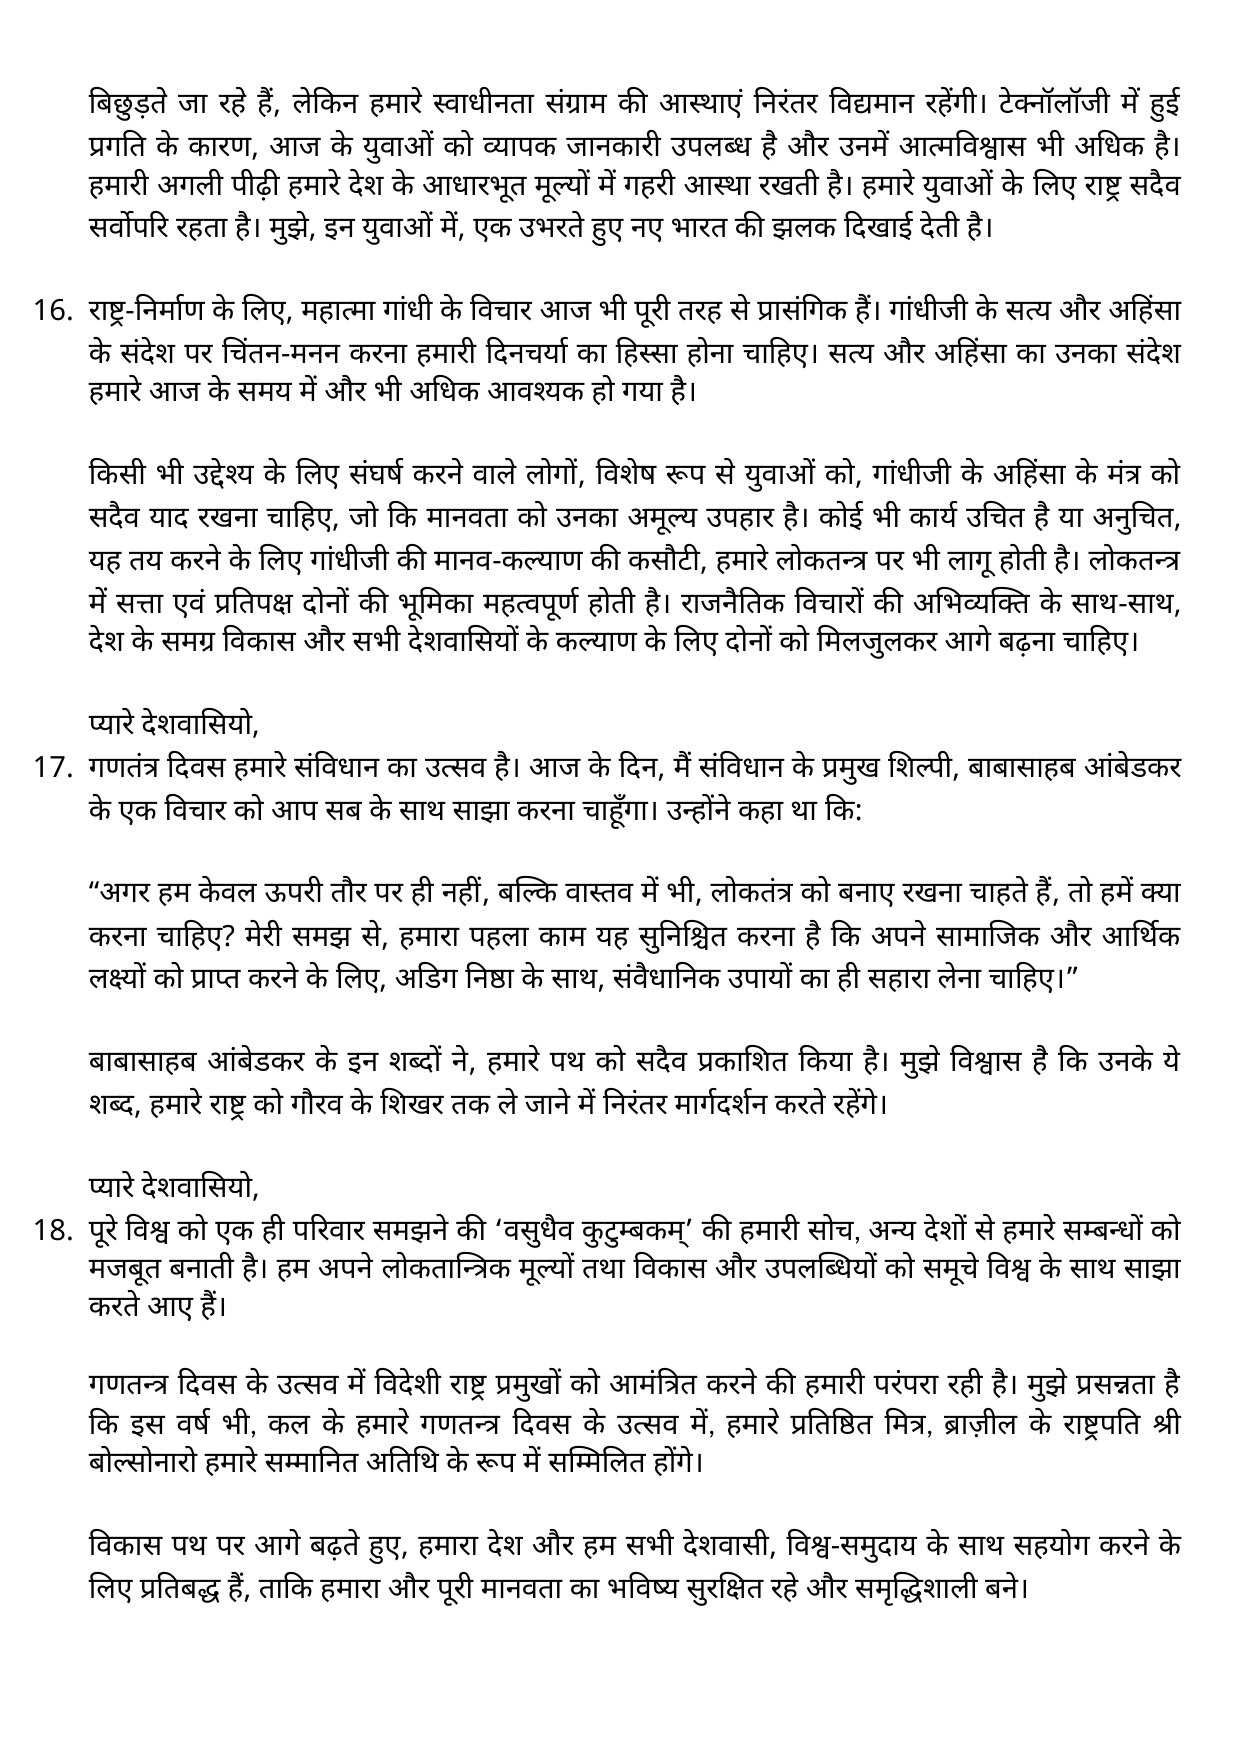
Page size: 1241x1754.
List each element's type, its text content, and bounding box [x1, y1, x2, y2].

text प्यारे देशवासियो, [89, 1166, 1181, 1209]
list “अगर हम केवल ऊपरी तौर पर ही नहीं, बल्कि वास्तव में भी, लोकतंत्र को बनाए रखना चाहते हैं, तो हमें क्या करना चाहिए? मेरी समझ से, हमारा पहला काम यह सुनिश्चित करना है कि अपने सामाजिक और आर्थिक लक्ष्यों को प्राप्त करने के लिए, अडिग निष्ठा के साथ, संवैधानिक उपायों का ही सहारा लेना चाहिए।” [89, 872, 1181, 1001]
list गणतन्त्र दिवस के उत्सव में विदेशी राष्ट्र प्रमुखों को आमंत्रित करने की हमारी परंपरा रही है। मुझे प्रसन्नता है कि इस वर्ष भी, कल के हमारे गणतन्त्र दिवस के उत्सव में, हमारे प्रतिष्ठित मित्र, ब्राज़ील के राष्ट्रपति श्री बोल्सोनारो हमारे सम्मानित अतिथि के रूप में सम्मिलित होंगे। [89, 1368, 1181, 1484]
text प्यारे देशवासियो, [89, 703, 1181, 746]
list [32, 83, 1181, 250]
list राष्ट्र-निर्माण के लिए, महात्मा गांधी के विचार आज भी पूरी तरह से प्रासंगिक हैं। गांधीजी के सत्य और अहिंसा के संदेश पर चिंतन-मनन करना हमारी दिनचर्या का हिस्सा होना चाहिए। सत्य और अहिंसा का उनका संदेश हमारे आज के समय में और भी अधिक आवश्यक हो गया है। [32, 289, 1181, 413]
list पूरे विश्व को एक ही परिवार समझने की ‘वसुधैव कुटुम्बकम्’ की हमारी सोच, अन्य देशों से हमारे सम्बन्धों को मजबूत बनाती है। हम अपने लोकतान्त्रिक मूल्यों तथा विकास और उपलब्धियों को समूचे विश्व के साथ साझा करते आए हैं। [32, 1209, 1181, 1328]
list गणतंत्र दिवस हमारे संविधान का उत्सव है। आज के दिन, मैं संविधान के प्रमुख शिल्पी, बाबासाहब आंबेडकर के एक विचार को आप सब के साथ साझा करना चाहूँगा। उन्होंने कहा था कि: [32, 746, 1181, 832]
list विकास पथ पर आगे बढ़ते हुए, हमारा देश और हम सभी देशवासी, विश्व-समुदाय के साथ सहयोग करने के लिए प्रतिबद्ध हैं, ताकि हमारा और पूरी मानवता का भविष्य सुरक्षित रहे और समृद्धिशाली बने। [89, 1524, 1181, 1610]
list बाबासाहब आंबेडकर के इन शब्दों ने, हमारे पथ को सदैव प्रकाशित किया है। मुझे विश्वास है कि उनके ये शब्द, हमारे राष्ट्र को गौरव के शिखर तक ले जाने में निरंतर मार्गदर्शन करते रहेंगे। [89, 1041, 1181, 1127]
list किसी भी उद्देश्य के लिए संघर्ष करने वाले लोगों, विशेष रूप से युवाओं को, गांधीजी के अहिंसा के मंत्र को सदैव याद रखना चाहिए, जो कि मानवता को उनका अमूल्य उपहार है। कोई भी कार्य उचित है या अनुचित, यह तय करने के लिए गांधीजी की मानव-कल्याण की कसौटी, हमारे लोकतन्त्र पर भी लागू होती है। लोकतन्त्र में सत्ता एवं प्रतिपक्ष दोनों की भूमिका महत्वपूर्ण होती है। राजनैतिक विचारों की अभिव्यक्ति के साथ-साथ, देश के समग्र विकास और सभी देशवासियों के कल्याण के लिए दोनों को मिलजुलकर आगे बढ़ना चाहिए। [89, 453, 1181, 663]
